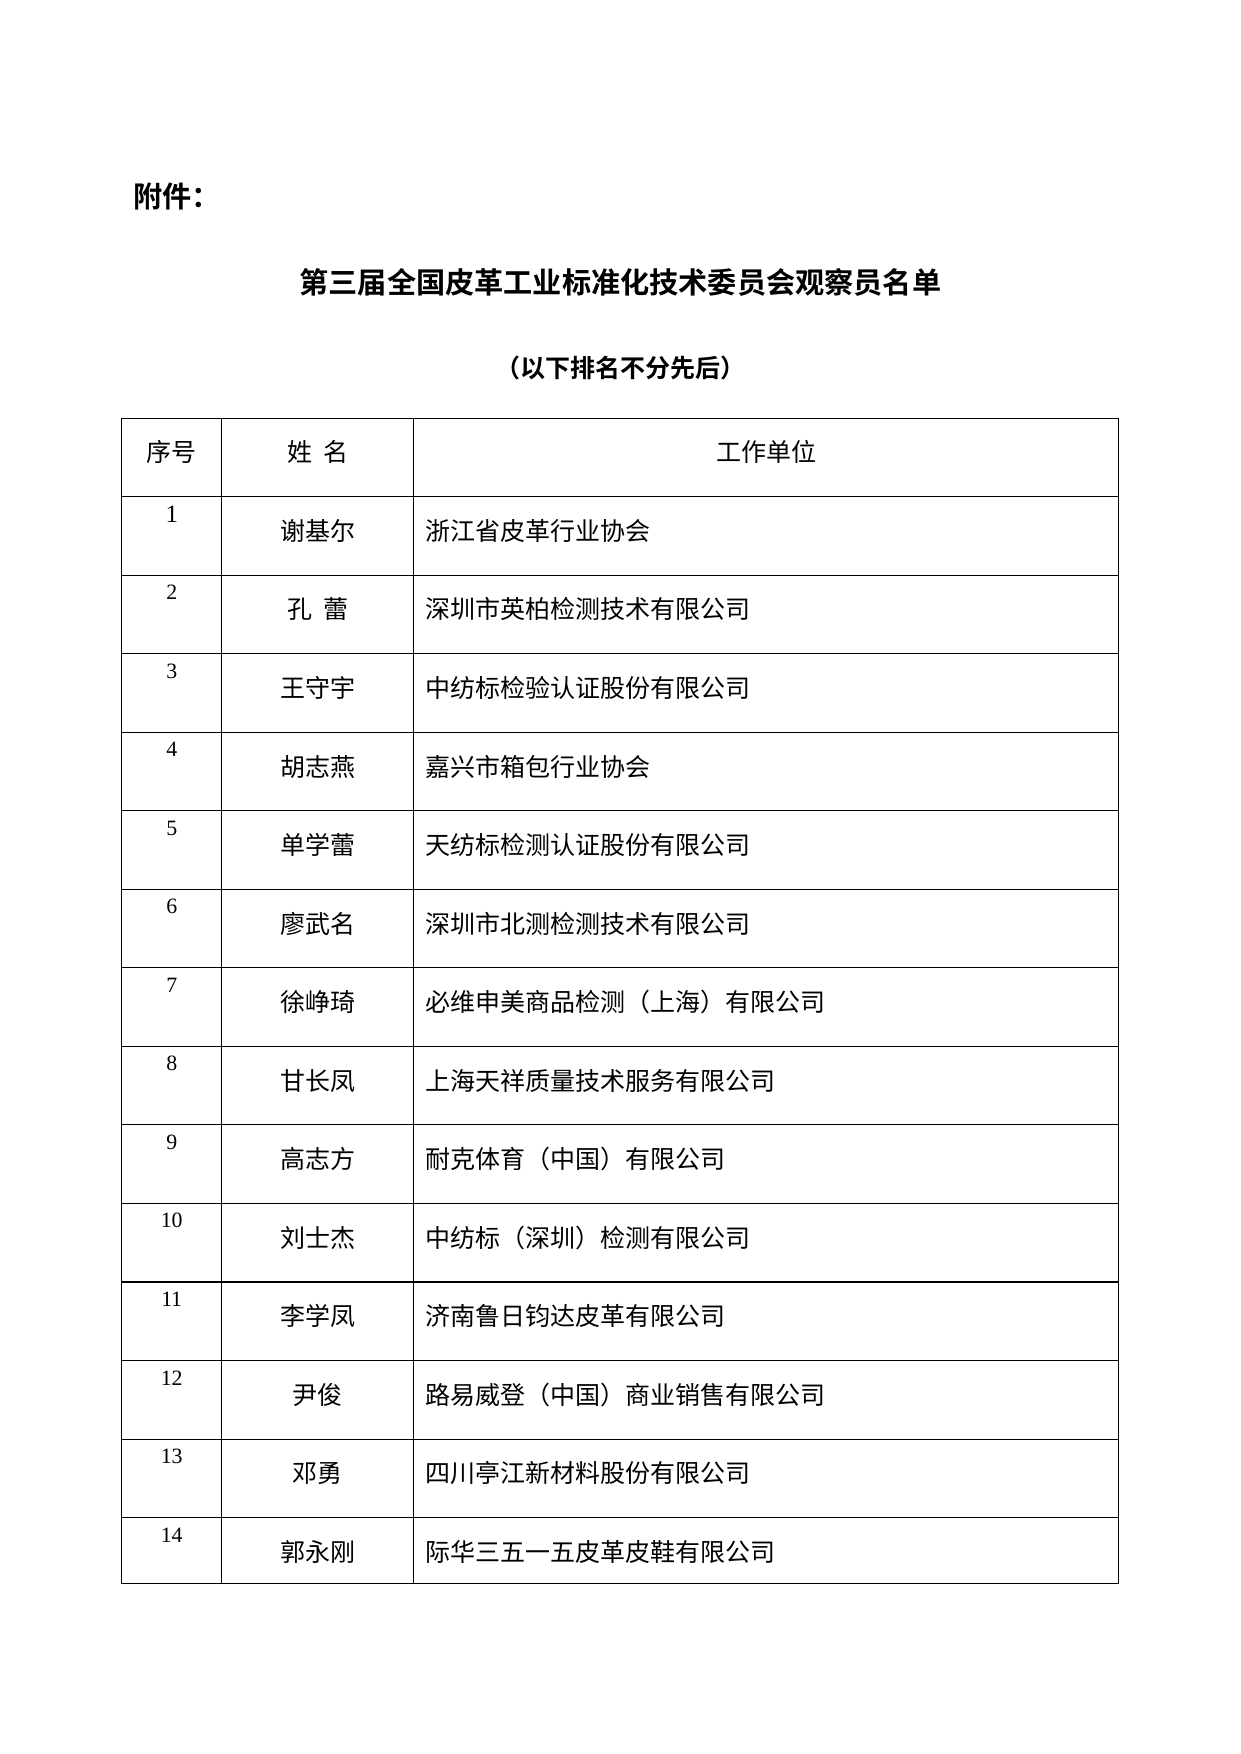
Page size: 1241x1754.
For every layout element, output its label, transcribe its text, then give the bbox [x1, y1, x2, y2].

table_cell 郭永刚 [222, 1518, 413, 1583]
table_cell 13 [122, 1440, 221, 1517]
table_cell 王守宇 [222, 654, 413, 732]
table_cell 4 [122, 733, 221, 810]
table_cell 9 [122, 1125, 221, 1203]
table_header 工作单位 [414, 419, 1118, 496]
table_cell 浙江省皮革行业协会 [414, 497, 1118, 574]
table_cell 谢基尔 [222, 497, 413, 574]
table_header 序号 [122, 419, 221, 496]
text （以下排名不分先后） [133, 334, 1107, 399]
table_cell 单学蕾 [222, 811, 413, 889]
table_cell 刘士杰 [222, 1204, 413, 1281]
table_cell 尹俊 [222, 1361, 413, 1438]
table_cell 徐峥琦 [222, 968, 413, 1046]
table_cell 7 [122, 968, 221, 1046]
table_cell 5 [122, 811, 221, 889]
table_cell 邓勇 [222, 1440, 413, 1517]
table_cell 路易威登（中国）商业销售有限公司 [414, 1361, 1118, 1438]
table_cell 际华三五一五皮革皮鞋有限公司 [414, 1518, 1118, 1583]
table_cell 6 [122, 890, 221, 967]
table_cell 天纺标检测认证股份有限公司 [414, 811, 1118, 889]
table_cell 必维申美商品检测（上海）有限公司 [414, 968, 1118, 1046]
table_cell 中纺标（深圳）检测有限公司 [414, 1204, 1118, 1281]
table_cell 12 [122, 1361, 221, 1438]
table_cell 嘉兴市箱包行业协会 [414, 733, 1118, 810]
table_cell 14 [122, 1518, 221, 1583]
table_cell 耐克体育（中国）有限公司 [414, 1125, 1118, 1203]
table_cell 深圳市北测检测技术有限公司 [414, 890, 1118, 967]
table_cell 上海天祥质量技术服务有限公司 [414, 1047, 1118, 1124]
table_cell 李学凤 [222, 1283, 413, 1360]
table_cell 四川亭江新材料股份有限公司 [414, 1440, 1118, 1517]
text 附件： [133, 162, 1107, 227]
table_cell 孔 蕾 [222, 576, 413, 653]
table_cell 3 [122, 654, 221, 732]
table_cell 廖武名 [222, 890, 413, 967]
table_header 姓 名 [222, 419, 413, 496]
table_cell 济南鲁日钧达皮革有限公司 [414, 1283, 1118, 1360]
table_cell 高志方 [222, 1125, 413, 1203]
table_cell 甘长凤 [222, 1047, 413, 1124]
table_cell 2 [122, 576, 221, 653]
table_cell 中纺标检验认证股份有限公司 [414, 654, 1118, 732]
table_cell 10 [122, 1204, 221, 1281]
table_cell 1 [122, 497, 221, 574]
table_cell 胡志燕 [222, 733, 413, 810]
table_cell 8 [122, 1047, 221, 1124]
table_cell 深圳市英柏检测技术有限公司 [414, 576, 1118, 653]
table_cell 11 [122, 1283, 221, 1360]
text 第三届全国皮革工业标准化技术委员会观察员名单 [133, 248, 1107, 313]
